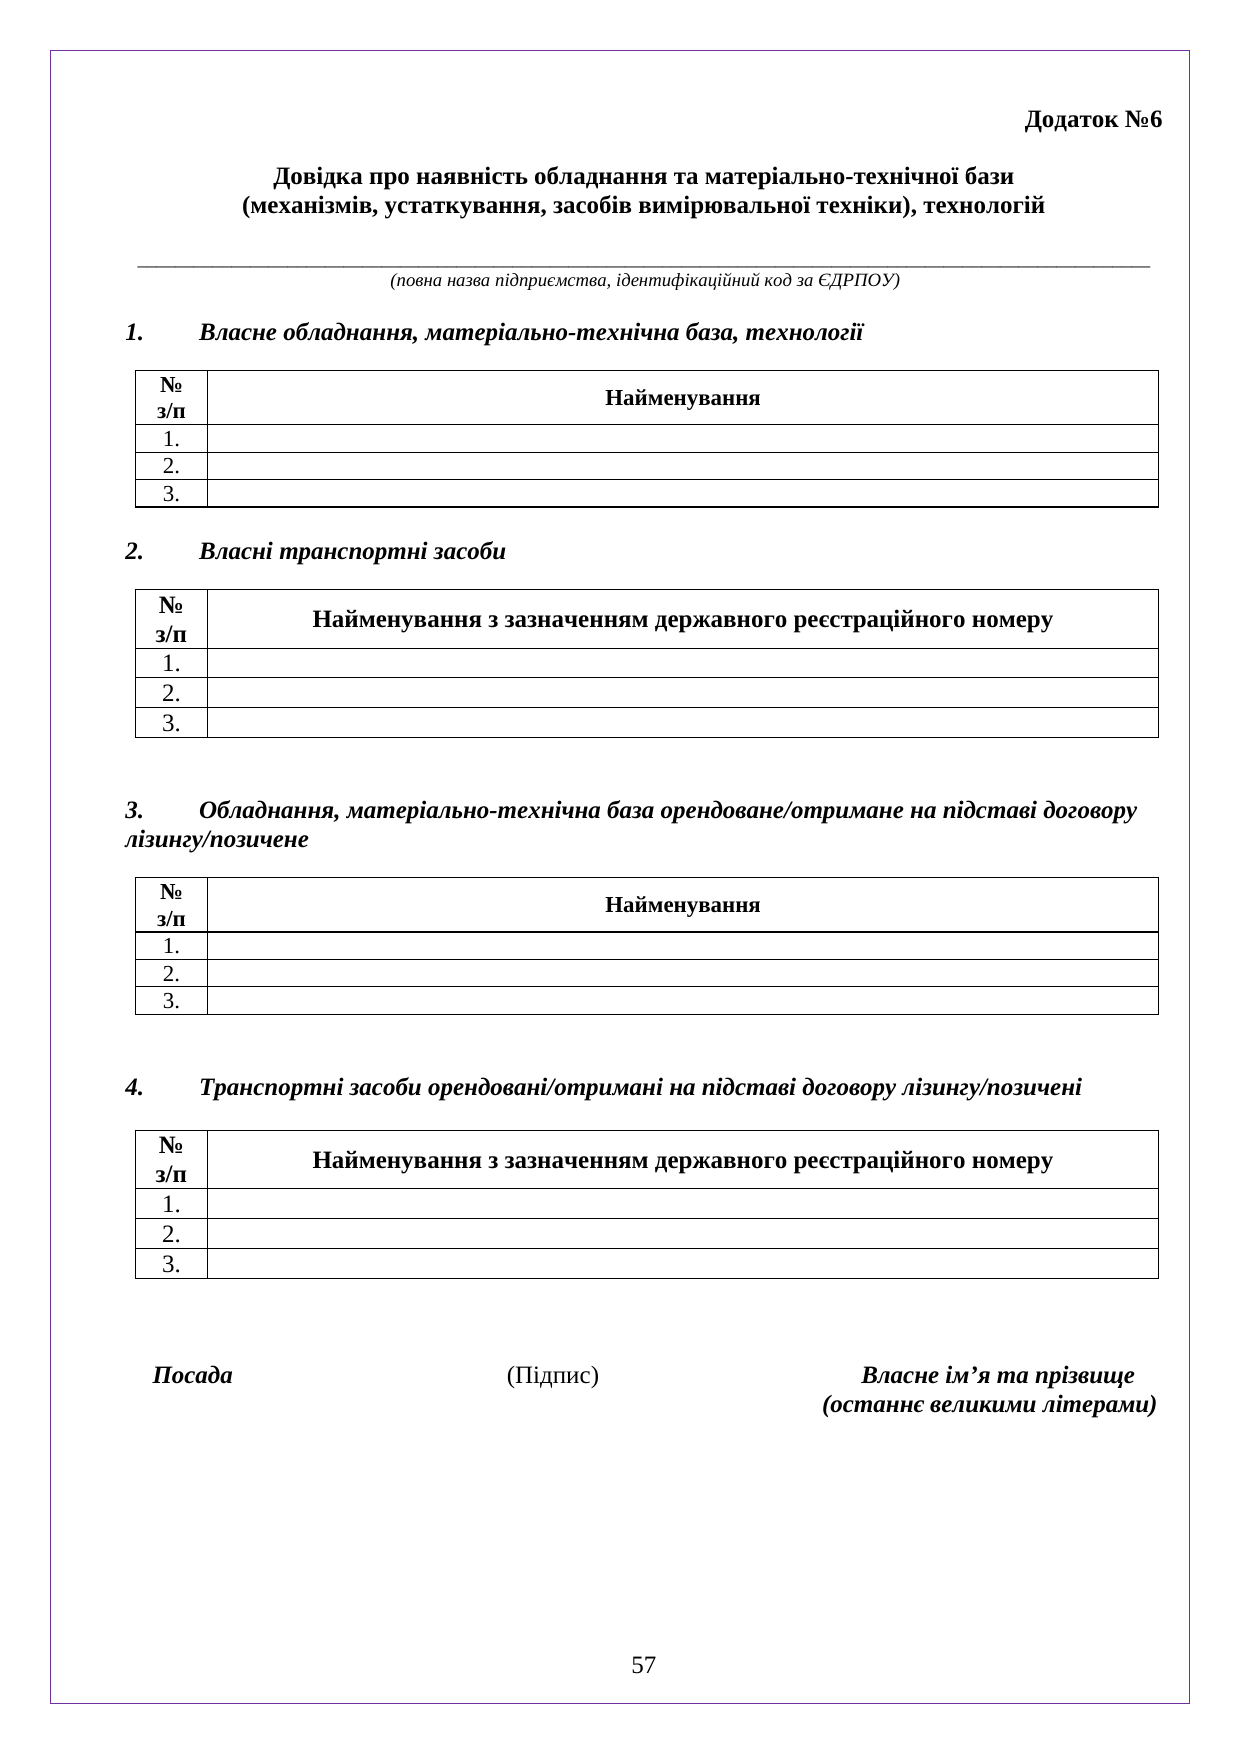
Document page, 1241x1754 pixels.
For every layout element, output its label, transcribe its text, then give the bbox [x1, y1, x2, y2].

table_cell [208, 987, 1158, 1013]
table_cell [208, 649, 1158, 677]
text 1. Власне обладнання, матеріально-технічна база, технології [125, 317, 1162, 346]
table_cell 3. [136, 708, 207, 737]
text 4. Транспортні засоби орендовані/отримані на підставі договору лізингу/позичені [125, 1072, 1162, 1101]
table_cell 2. [136, 678, 207, 707]
table_cell 3. [136, 480, 207, 506]
text ____________________________________________________________________________________________________________ [125, 247, 1162, 269]
table_cell 1. [136, 933, 207, 959]
table_cell 1. [136, 425, 207, 452]
table_cell [208, 933, 1158, 959]
text 3. Обладнання, матеріально-технічна база орендоване/отримане на підставі договору лізингу/позичене [125, 795, 1162, 853]
table_header № з/п [136, 371, 207, 424]
table_header № з/п [136, 590, 207, 647]
table_cell 3. [136, 987, 207, 1013]
table_header Найменування [208, 371, 1158, 424]
table_header Найменування з зазначенням державного реєстраційного номеру [208, 1131, 1158, 1188]
table_header Найменування з зазначенням державного реєстраційного номеру [208, 590, 1158, 647]
table_header Найменування [208, 878, 1158, 931]
table_cell 2. [136, 1219, 207, 1248]
table_cell 2. [136, 453, 207, 479]
table_cell [208, 1189, 1158, 1218]
table_cell [208, 960, 1158, 986]
text Додаток №6 [894, 104, 1162, 132]
table_cell [208, 425, 1158, 452]
table_header № з/п [136, 1131, 207, 1188]
text Посада (Підпис) Власне ім’я та прізвище [125, 1360, 1162, 1389]
text (останнє великими літерами) [125, 1389, 1162, 1418]
table_cell [208, 480, 1158, 506]
table_cell [208, 678, 1158, 707]
table_cell [208, 708, 1158, 737]
text Довідка про наявність обладнання та матеріально-технічної бази [125, 161, 1162, 190]
table_cell 1. [136, 649, 207, 677]
table_header № з/п [136, 878, 207, 931]
table_cell 2. [136, 960, 207, 986]
table_cell [208, 453, 1158, 479]
text (повна назва підприємства, ідентифікаційний код за ЄДРПОУ) [125, 269, 1162, 291]
table_cell 1. [136, 1189, 207, 1218]
table_cell [208, 1249, 1158, 1277]
text 2. Власні транспортні засоби [125, 536, 1162, 565]
table_cell [208, 1219, 1158, 1248]
text (механізмів, устаткування, засобів вимірювальної техніки), технологій [125, 190, 1162, 219]
table_cell 3. [136, 1249, 207, 1277]
